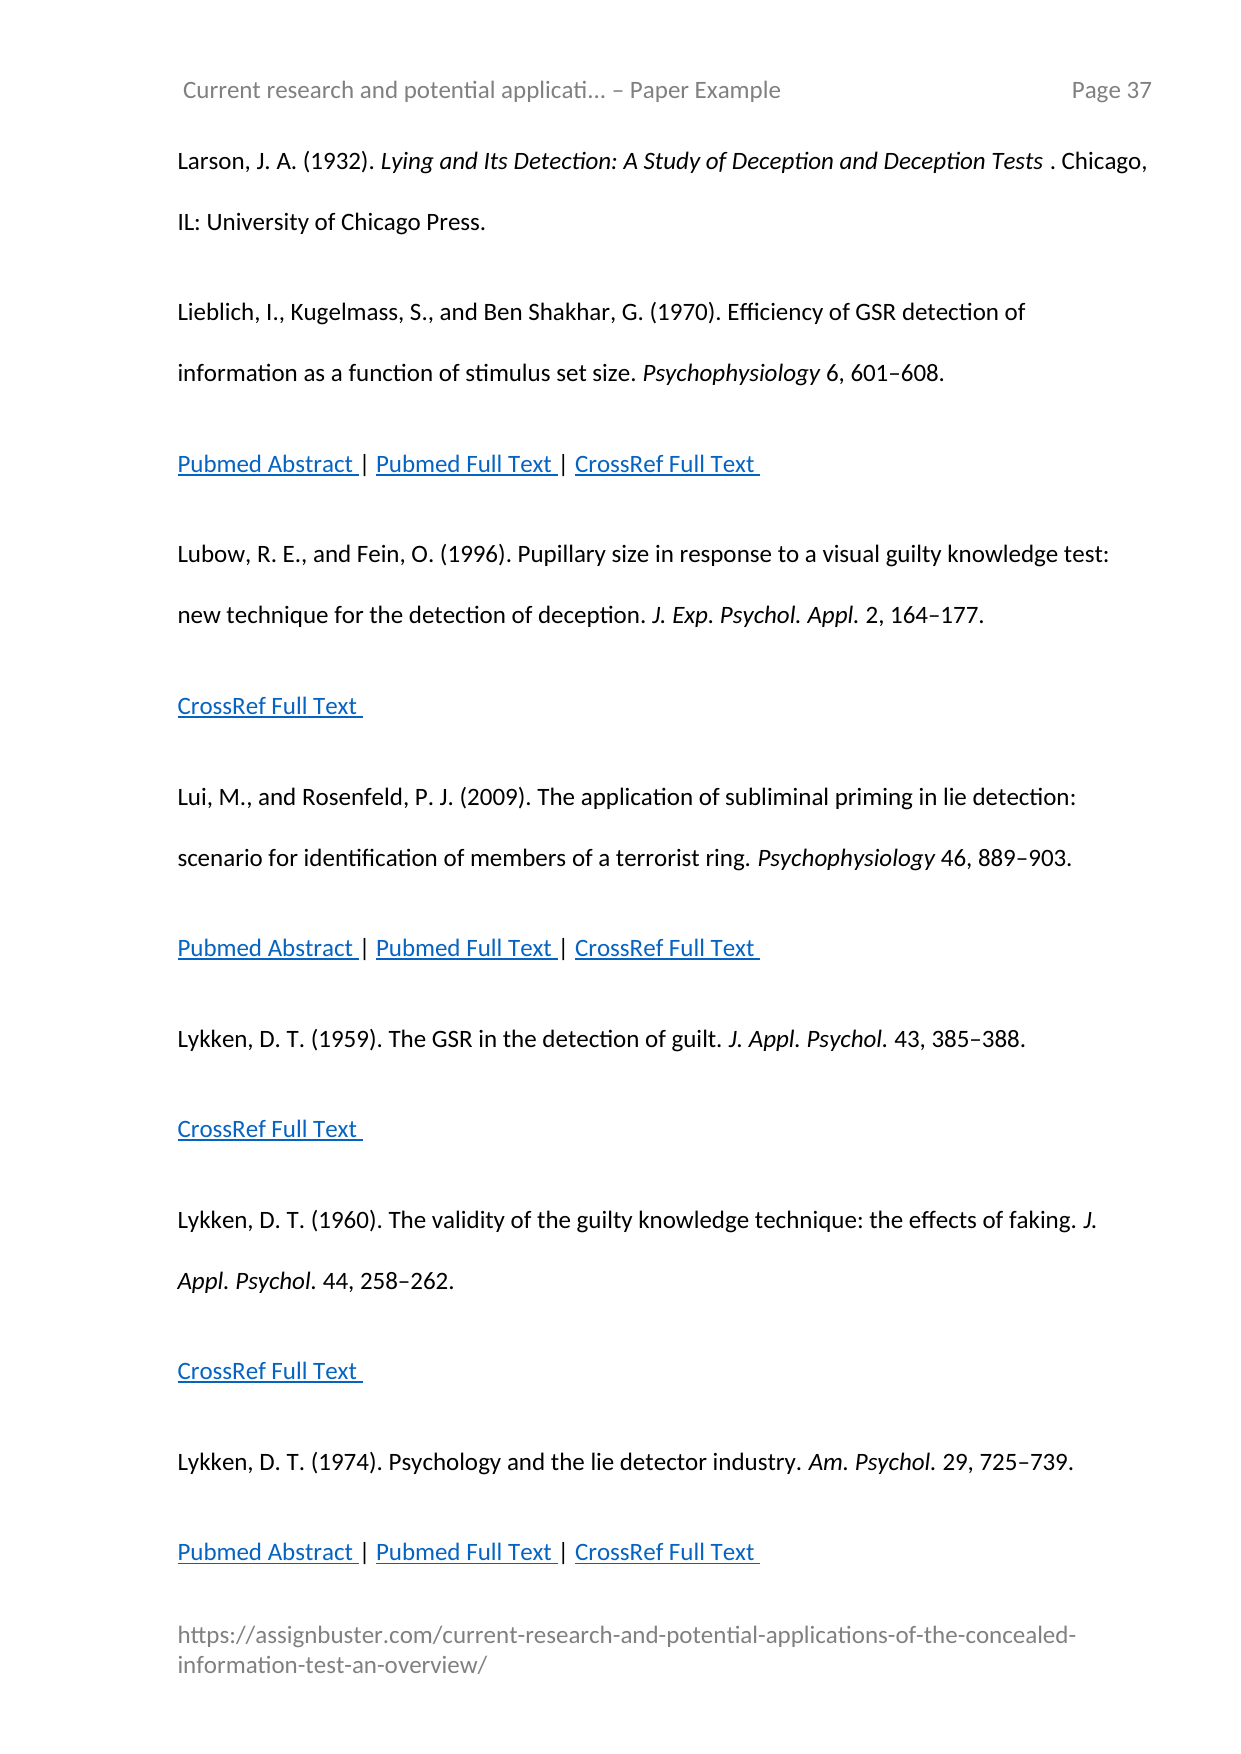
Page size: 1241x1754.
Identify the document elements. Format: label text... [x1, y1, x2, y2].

text CrossRef Full Text [177, 1355, 1152, 1386]
text Lubow, R. E., and Fein, O. (1996). Pupillary size in response to a visual guilty knowledge test: new technique for the detection of deception. J. Exp. Psychol. Appl. 2, 164–177. [177, 539, 1152, 630]
text Larson, J. A. (1932). Lying and Its Detection: A Study of Deception and Deception Tests . Chicago, IL: University of Chicago Press. [177, 145, 1152, 237]
text Lui, M., and Rosenfeld, P. J. (2009). The application of subliminal priming in lie detection: scenario for identification of members of a terrorist ring. Psychophysiology 46, 889–903. [177, 781, 1152, 872]
text Lykken, D. T. (1959). The GSR in the detection of guilt. J. Appl. Psychol. 43, 385–388. [177, 1023, 1152, 1053]
text CrossRef Full Text [177, 1113, 1152, 1144]
text Pubmed Abstract | Pubmed Full Text | CrossRef Full Text [177, 1536, 1152, 1567]
text Lykken, D. T. (1974). Psychology and the lie detector industry. Am. Psychol. 29, 725–739. [177, 1446, 1152, 1476]
text Pubmed Abstract | Pubmed Full Text | CrossRef Full Text [177, 448, 1152, 479]
text Lieblich, I., Kugelmass, S., and Ben Shakhar, G. (1970). Efficiency of GSR detection of information as a function of stimulus set size. Psychophysiology 6, 601–608. [177, 297, 1152, 388]
text Pubmed Abstract | Pubmed Full Text | CrossRef Full Text [177, 932, 1152, 963]
text CrossRef Full Text [177, 690, 1152, 721]
text Lykken, D. T. (1960). The validity of the guilty knowledge technique: the effects of faking. J. Appl. Psychol. 44, 258–262. [177, 1204, 1152, 1295]
